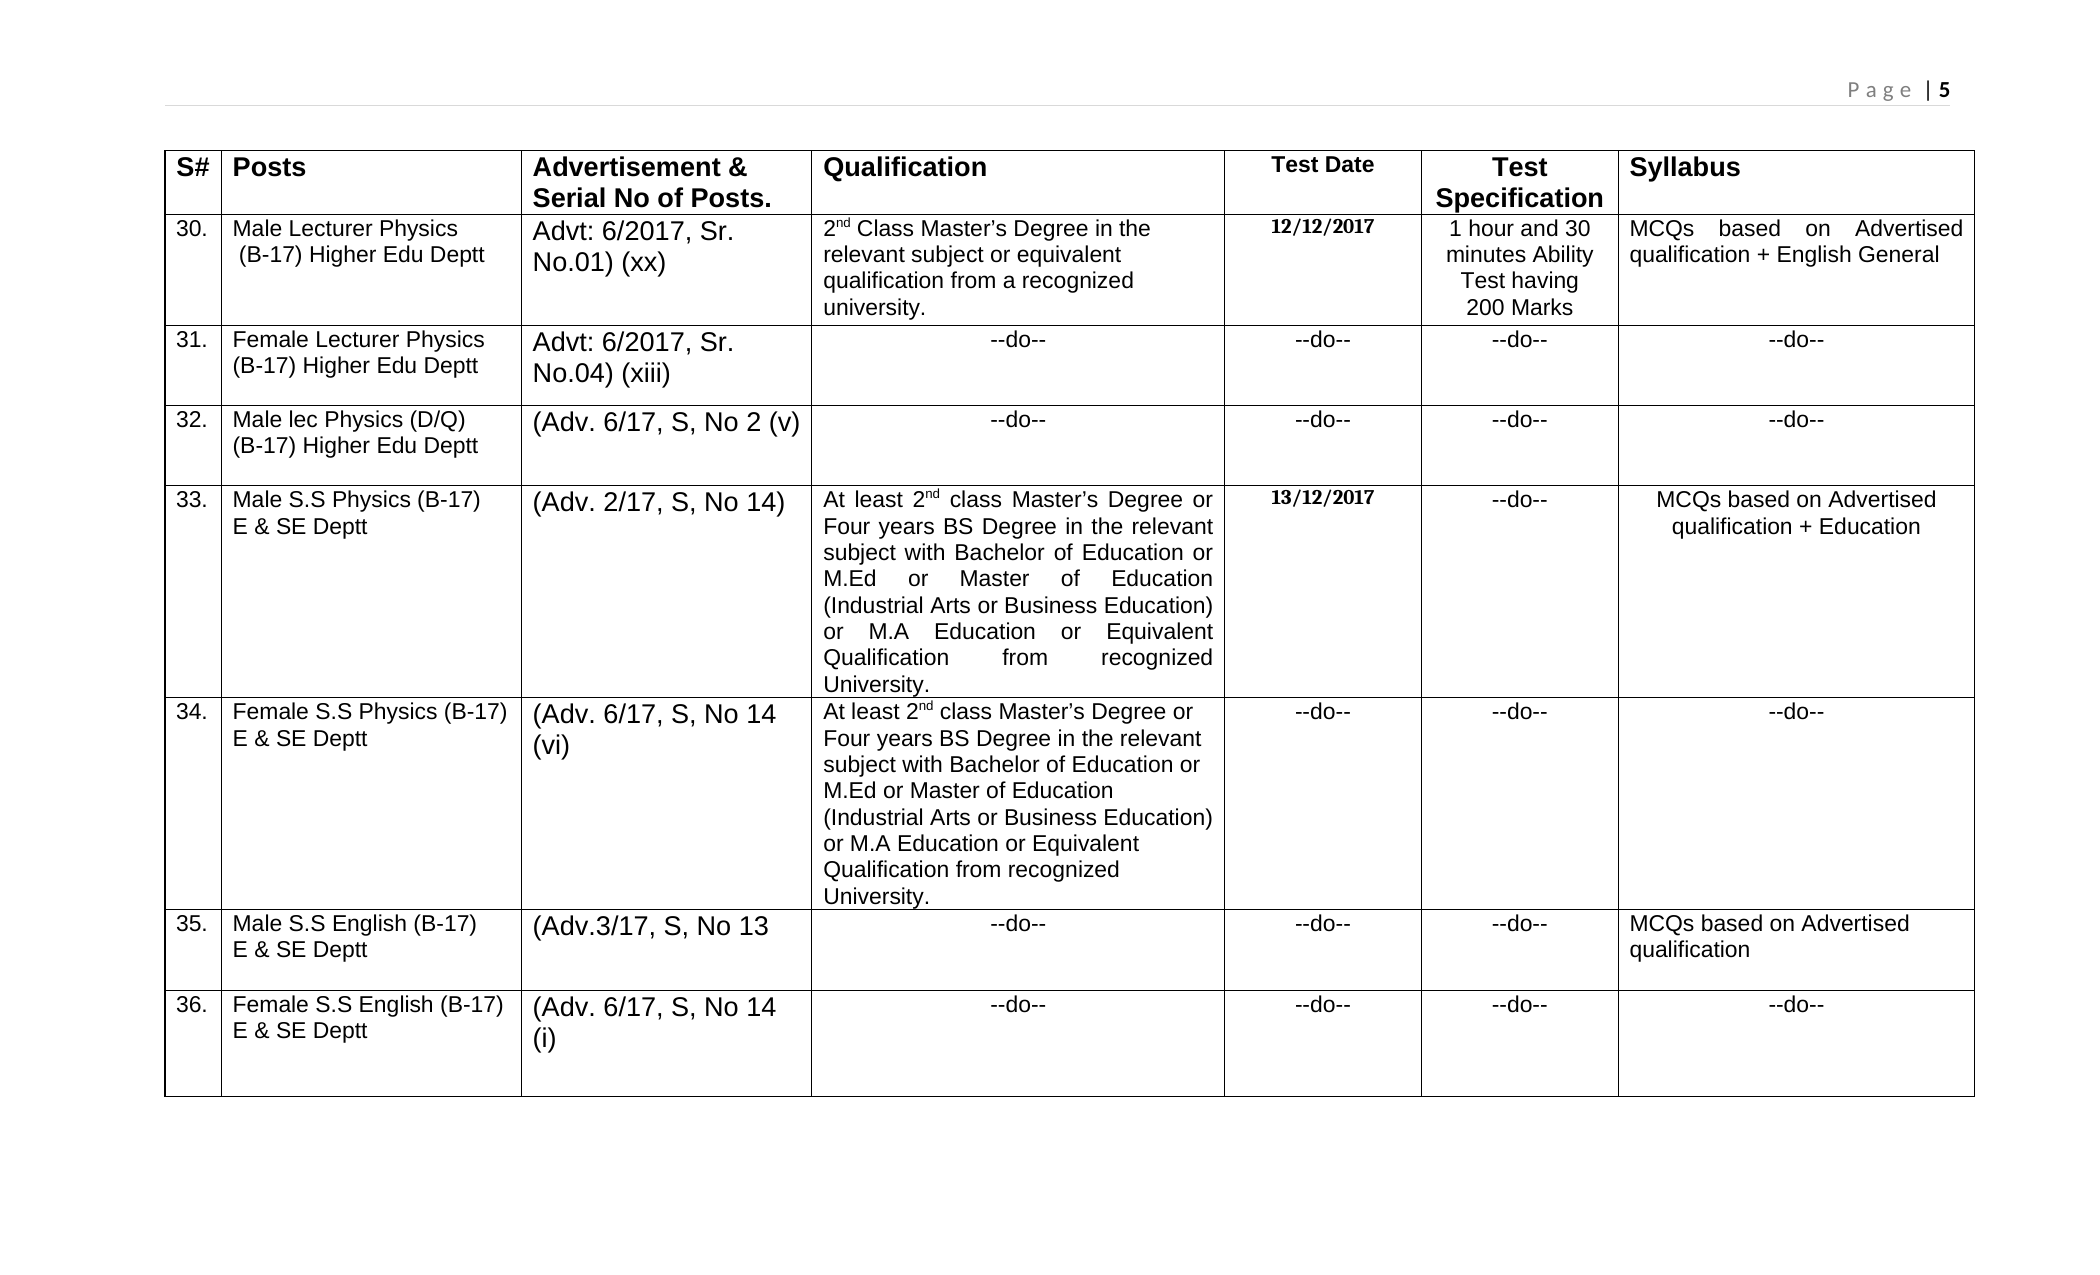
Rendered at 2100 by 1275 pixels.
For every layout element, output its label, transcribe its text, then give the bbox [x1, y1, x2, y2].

table_cell --do-- [812, 910, 1224, 989]
table_cell At least 2nd class Master’s Degree or Four years BS Degree in the relevant subject with Bachelor of Education or M.Ed or Master of Education (Industrial Arts or Business Education) or M.A Education or Equivalent Qualification from recognized University. [812, 698, 1224, 909]
table_cell Advt: 6/2017, Sr. No.01) (xx) [522, 215, 811, 325]
table_cell --do-- [1422, 406, 1618, 485]
table_cell --do-- [1225, 991, 1421, 1096]
table_cell Syllabus [1619, 151, 1974, 213]
table_cell --do-- [1619, 326, 1974, 405]
table_cell Qualification [812, 151, 1224, 213]
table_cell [1619, 215, 1974, 325]
table_cell --do-- [1422, 326, 1618, 405]
table_cell Male lec Physics (D/Q) (B-17) Higher Edu Deptt [222, 406, 521, 485]
table_cell [166, 698, 221, 909]
table_cell Male S.S English (B-17) E & SE Deptt [222, 910, 521, 989]
table_cell --do-- [1422, 486, 1618, 697]
table_cell Female S.S English (B-17) E & SE Deptt [222, 991, 521, 1096]
table_cell --do-- [812, 326, 1224, 405]
table_cell Male Lecturer Physics (B-17) Higher Edu Deptt [222, 215, 521, 325]
table_cell Test Date [1225, 151, 1421, 213]
table_cell --do-- [1225, 910, 1421, 989]
table_cell [166, 486, 221, 697]
table_cell --do-- [1619, 991, 1974, 1096]
table_cell [166, 910, 221, 989]
table_cell MCQs based on Advertised qualification [1619, 910, 1974, 989]
table_cell --do-- [1422, 910, 1618, 989]
table_cell Test Specification [1422, 151, 1618, 213]
table_cell [166, 991, 221, 1096]
table_cell [166, 215, 221, 325]
table_cell (Adv. 6/17, S, No 14 (i) [522, 991, 811, 1096]
table_cell Advertisement & Serial No of Posts. [522, 151, 811, 213]
table_cell --do-- [1225, 326, 1421, 405]
table_cell MCQs based on Advertised qualification + Education [1619, 486, 1974, 697]
table_cell --do-- [1422, 991, 1618, 1096]
table_cell 2nd Class Master’s Degree in the relevant subject or equivalent qualification from a recognized university. [812, 215, 1224, 325]
table_cell 13/12/2017 [1225, 486, 1421, 697]
table_cell (Adv.3/17, S, No 13 [522, 910, 811, 989]
table_cell --do-- [1225, 406, 1421, 485]
table_cell (Adv. 6/17, S, No 2 (v) [522, 406, 811, 485]
table_cell --do-- [1225, 698, 1421, 909]
table_cell 1 hour and 30 minutes Ability Test having 200 Marks [1422, 215, 1618, 325]
table_cell --do-- [812, 406, 1224, 485]
table_cell [166, 326, 221, 405]
table_cell Female Lecturer Physics (B-17) Higher Edu Deptt [222, 326, 521, 405]
table_cell Posts [222, 151, 521, 213]
table_cell --do-- [812, 991, 1224, 1096]
table_cell [166, 406, 221, 485]
table_cell Female S.S Physics (B-17) E & SE Deptt [222, 698, 521, 909]
table_cell (Adv. 2/17, S, No 14) [522, 486, 811, 697]
table_cell (Adv. 6/17, S, No 14 (vi) [522, 698, 811, 909]
table_cell Male S.S Physics (B-17) E & SE Deptt [222, 486, 521, 697]
table_cell --do-- [1619, 698, 1974, 909]
table_cell At least 2nd class Master’s Degree or Four years BS Degree in the relevant subject with Bachelor of Education or M.Ed or Master of Education (Industrial Arts or Business Education) or M.A Education or Equivalent Qualification from recognized University. [812, 486, 1224, 697]
table_cell Advt: 6/2017, Sr. No.04) (xiii) [522, 326, 811, 405]
table_cell --do-- [1619, 406, 1974, 485]
table_cell --do-- [1422, 698, 1618, 909]
table_cell S# [166, 151, 221, 213]
table_cell 12/12/2017 [1225, 215, 1421, 325]
